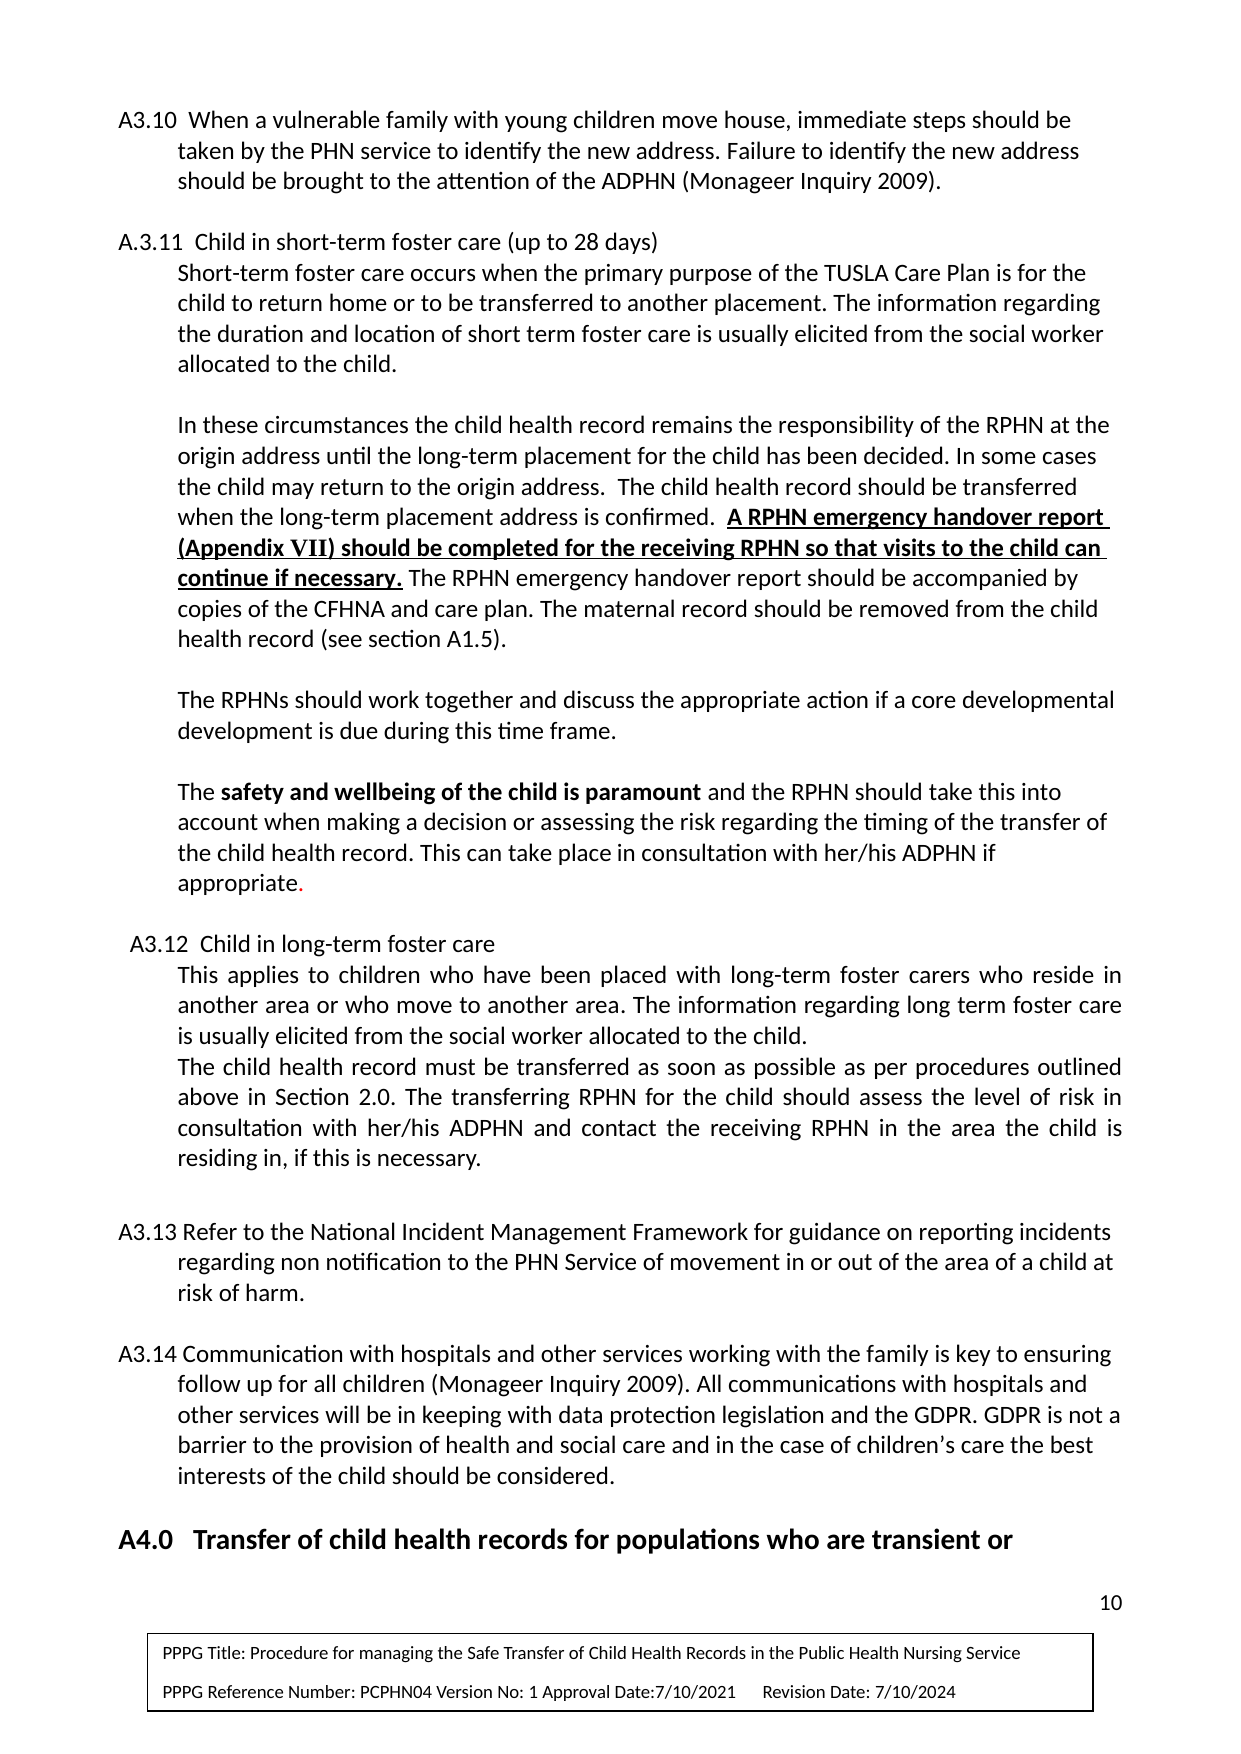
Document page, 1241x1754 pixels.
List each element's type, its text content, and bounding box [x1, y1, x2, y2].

text The RPHNs should work together and discuss the appropriate action if a core developmental development is due during this time frame. [177, 684, 1122, 745]
text This applies to children who have been placed with long-term foster carers who reside in another area or who move to another area. The information regarding long term foster care is usually elicited from the social worker allocated to the child. [177, 959, 1122, 1051]
text The safety and wellbeing of the child is paramount and the RPHN should take this into account when making a decision or assessing the risk regarding the timing of the transfer of the child health record. This can take place in consultation with her/his ADPHN if appropriate. [177, 776, 1122, 898]
list A3.14 Communication with hospitals and other services working with the family is key to ensuring follow up for all children (Monageer Inquiry 2009). All communications with hospitals and other services will be in keeping with data protection legislation and the GDPR. GDPR is not a barrier to the provision of health and social care and in the case of children’s care the best interests of the child should be considered. [118, 1338, 1122, 1490]
text In these circumstances the child health record remains the responsibility of the RPHN at the origin address until the long-term placement for the child has been decided. In some cases the child may return to the origin address. The child health record should be transferred when the long-term placement address is confirmed. A RPHN emergency handover report (Appendix VII) should be completed for the receiving RPHN so that visits to the child can continue if necessary. The RPHN emergency handover report should be accompanied by copies of the CFHNA and care plan. The maternal record should be removed from the child health record (see section A1.5). [177, 409, 1122, 654]
text The child health record must be transferred as soon as possible as per procedures outlined above in Section 2.0. The transferring RPHN for the child should assess the level of risk in consultation with her/his ADPHN and contact the receiving RPHN in the area the child is residing in, if this is necessary. [177, 1051, 1122, 1173]
text A3.10 When a vulnerable family with young children move house, immediate steps should be taken by the PHN service to identify the new address. Failure to identify the new address should be brought to the attention of the ADPHN (Monageer Inquiry 2009). [118, 104, 1122, 196]
text A3.12 Child in long-term foster care [118, 928, 972, 959]
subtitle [118, 1521, 1122, 1557]
text Short-term foster care occurs when the primary purpose of the TUSLA Care Plan is for the child to return home or to be transferred to another placement. The information regarding the duration and location of short term foster care is usually elicited from the social worker allocated to the child. [177, 257, 1122, 379]
text A.3.11 Child in short-term foster care (up to 28 days) [118, 226, 1122, 257]
list A3.13 Refer to the National Incident Management Framework for guidance on reporting incidents regarding non notification to the PHN Service of movement in or out of the area of a child at risk of harm. [118, 1216, 1122, 1307]
